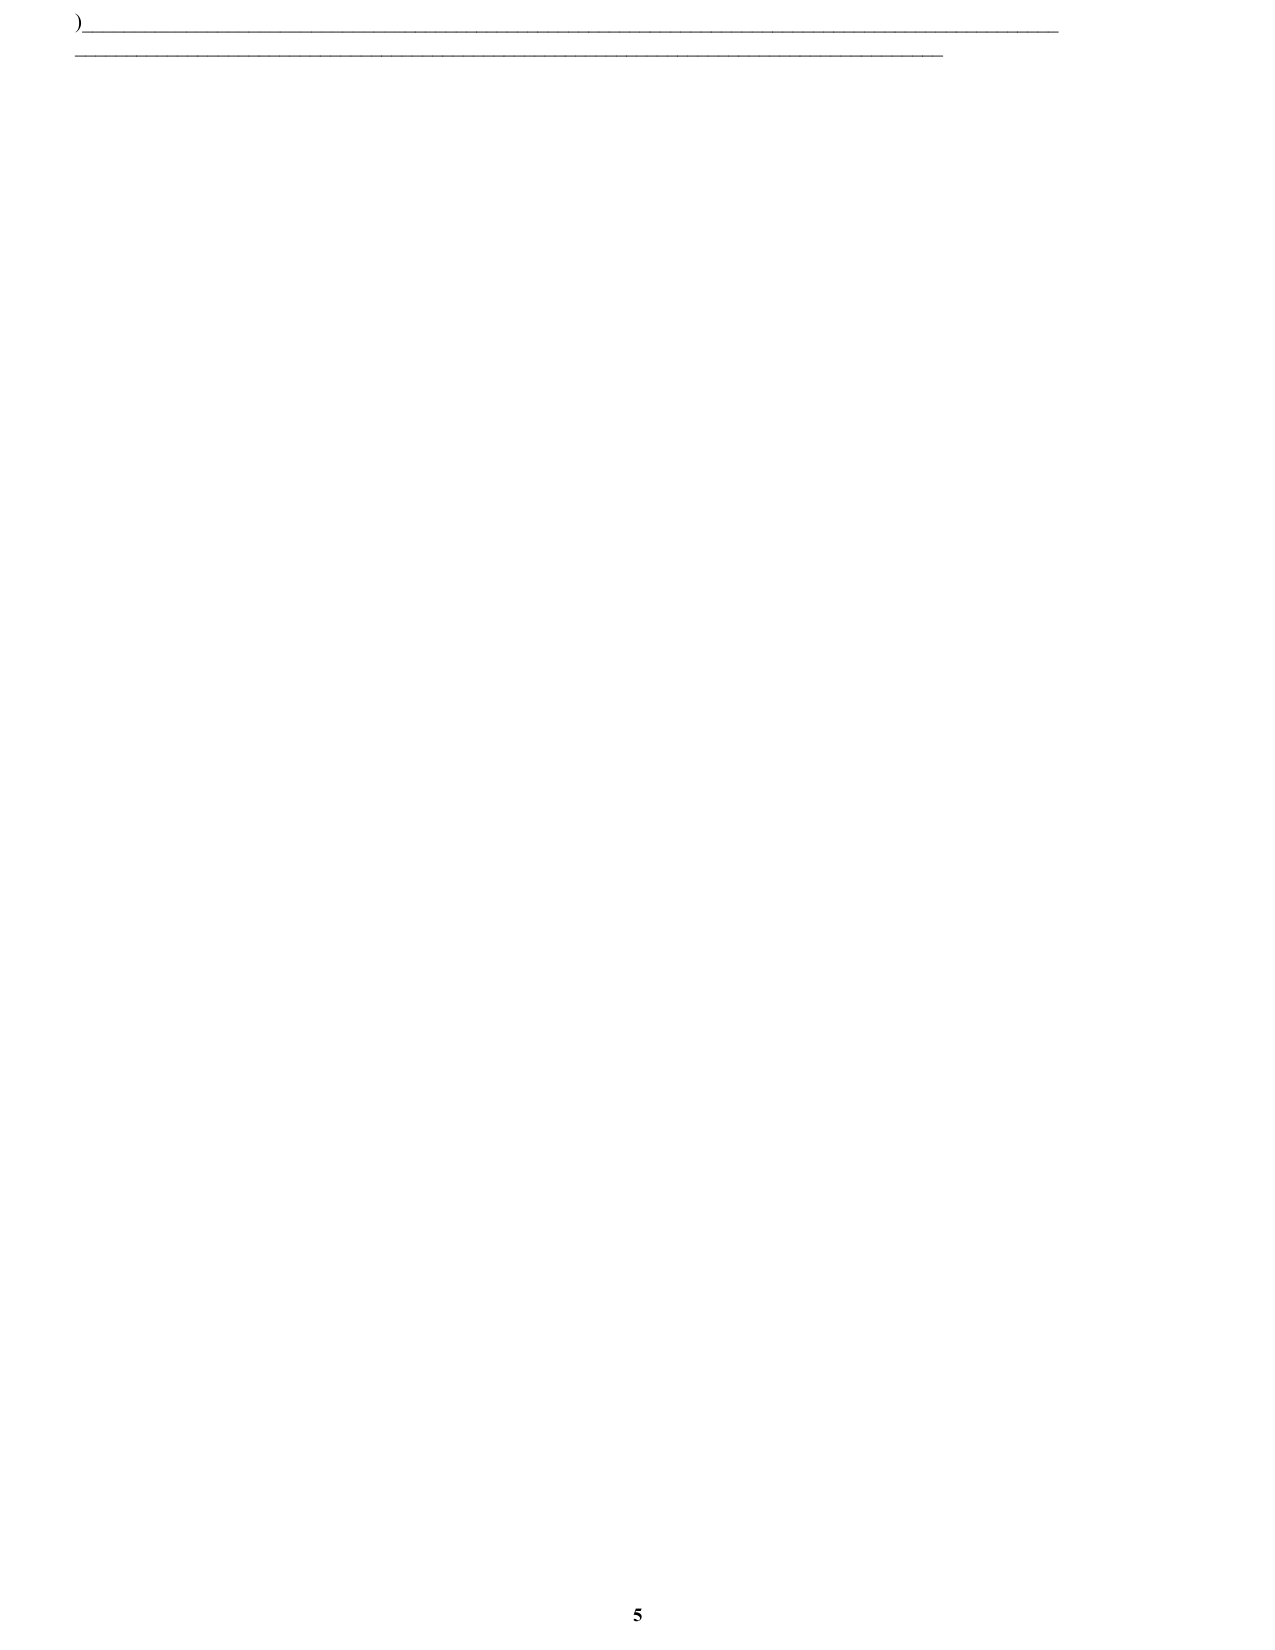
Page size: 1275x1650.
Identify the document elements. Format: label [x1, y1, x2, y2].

text [75, 9, 1059, 57]
